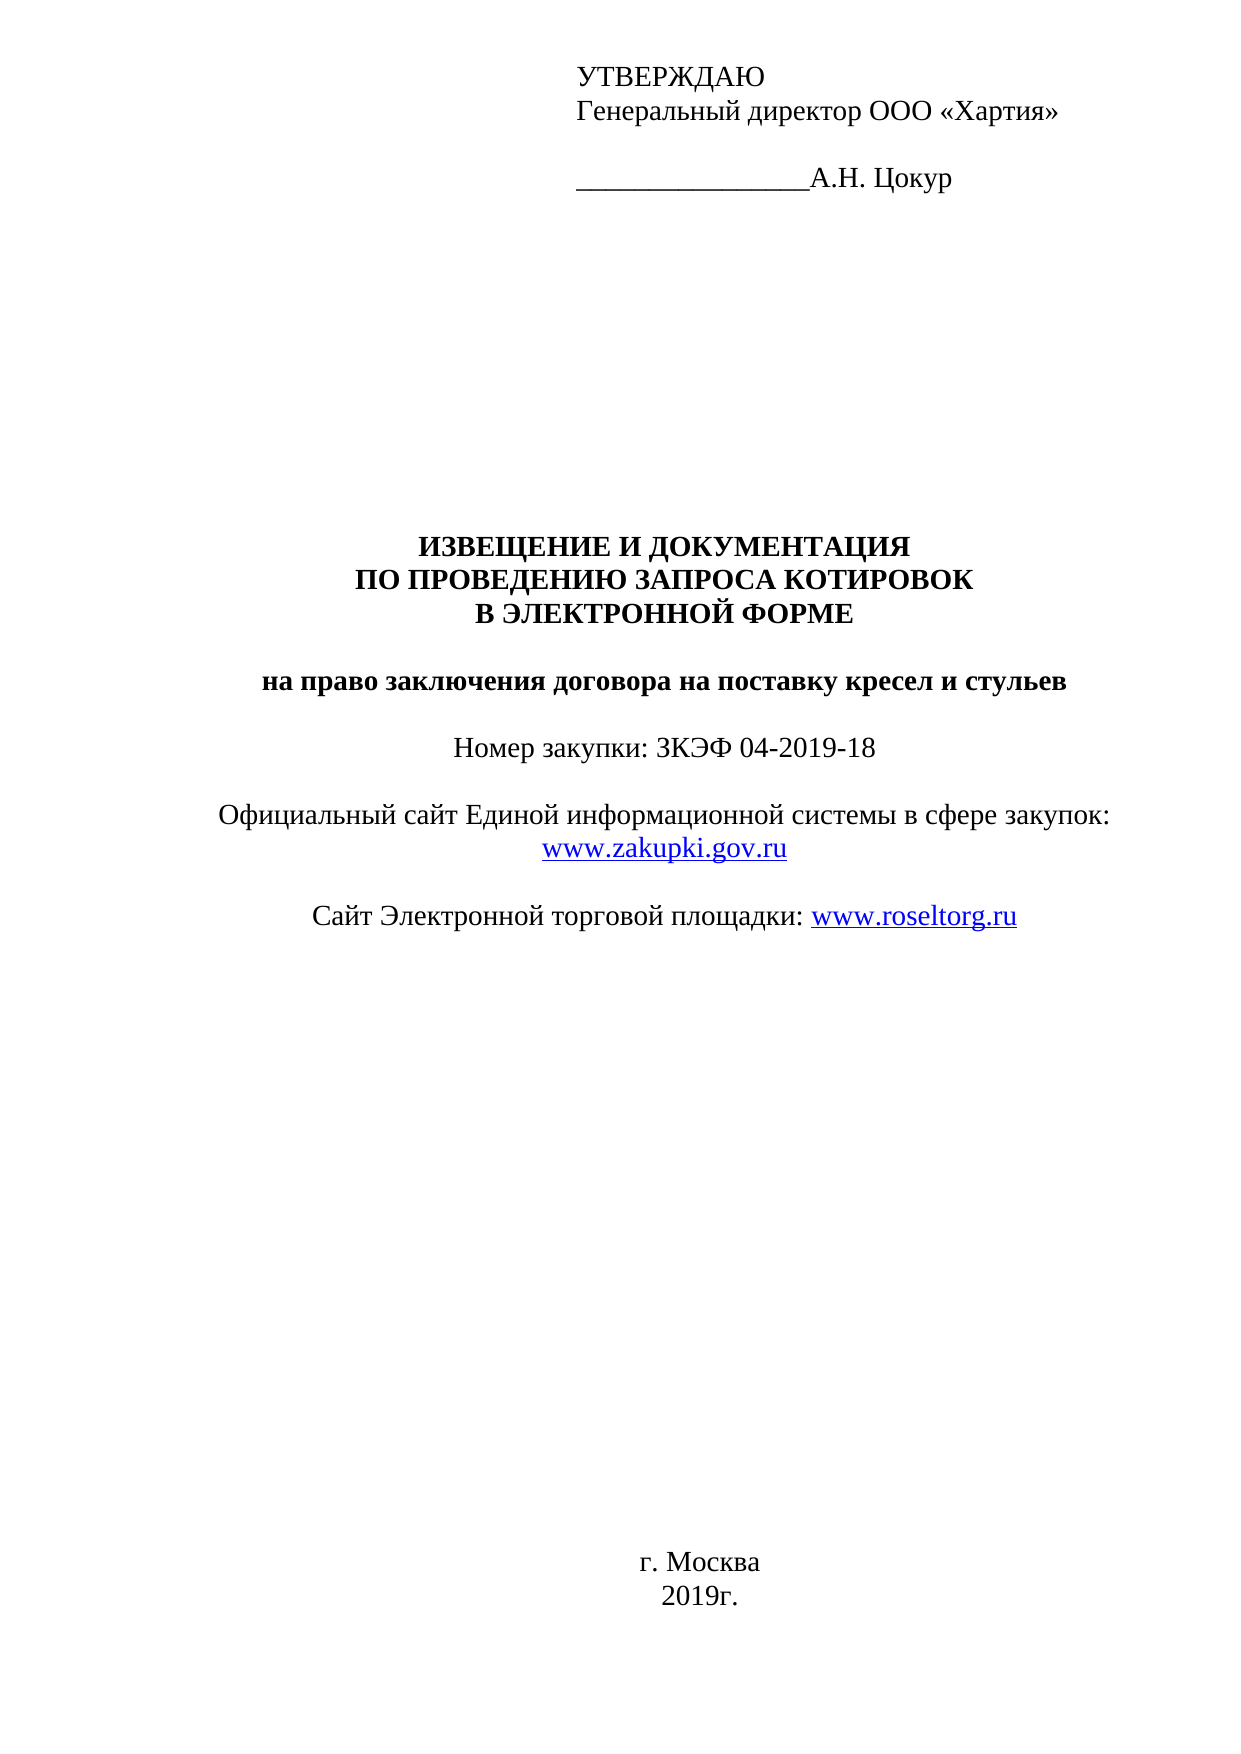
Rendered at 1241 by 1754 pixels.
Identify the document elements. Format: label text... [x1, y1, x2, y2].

text г. Москва [177, 1544, 1152, 1578]
text 2019г. [177, 1578, 1152, 1612]
text ________________А.Н. Цокур [177, 160, 1152, 193]
text УТВЕРЖДАЮ [177, 59, 1152, 93]
text Сайт Электронной торговой площадки: www.roseltorg.ru [177, 898, 1152, 931]
text ПО ПРОВЕДЕНИЮ ЗАПРОСА КОТИРОВОК [177, 562, 1152, 596]
text ИЗВЕЩЕНИЕ И ДОКУМЕНТАЦИЯ [177, 529, 1152, 562]
text Номер закупки: ЗКЭФ 04-2019-18 [177, 730, 1152, 763]
text Официальный сайт Единой информационной системы в сфере закупок: www.zakupki.gov.ru [177, 797, 1152, 864]
text на право заключения договора на поставку кресел и стульев [177, 663, 1152, 696]
text Генеральный директор ООО «Хартия» [177, 93, 1152, 126]
text В ЭЛЕКТРОННОЙ ФОРМЕ [177, 596, 1152, 629]
